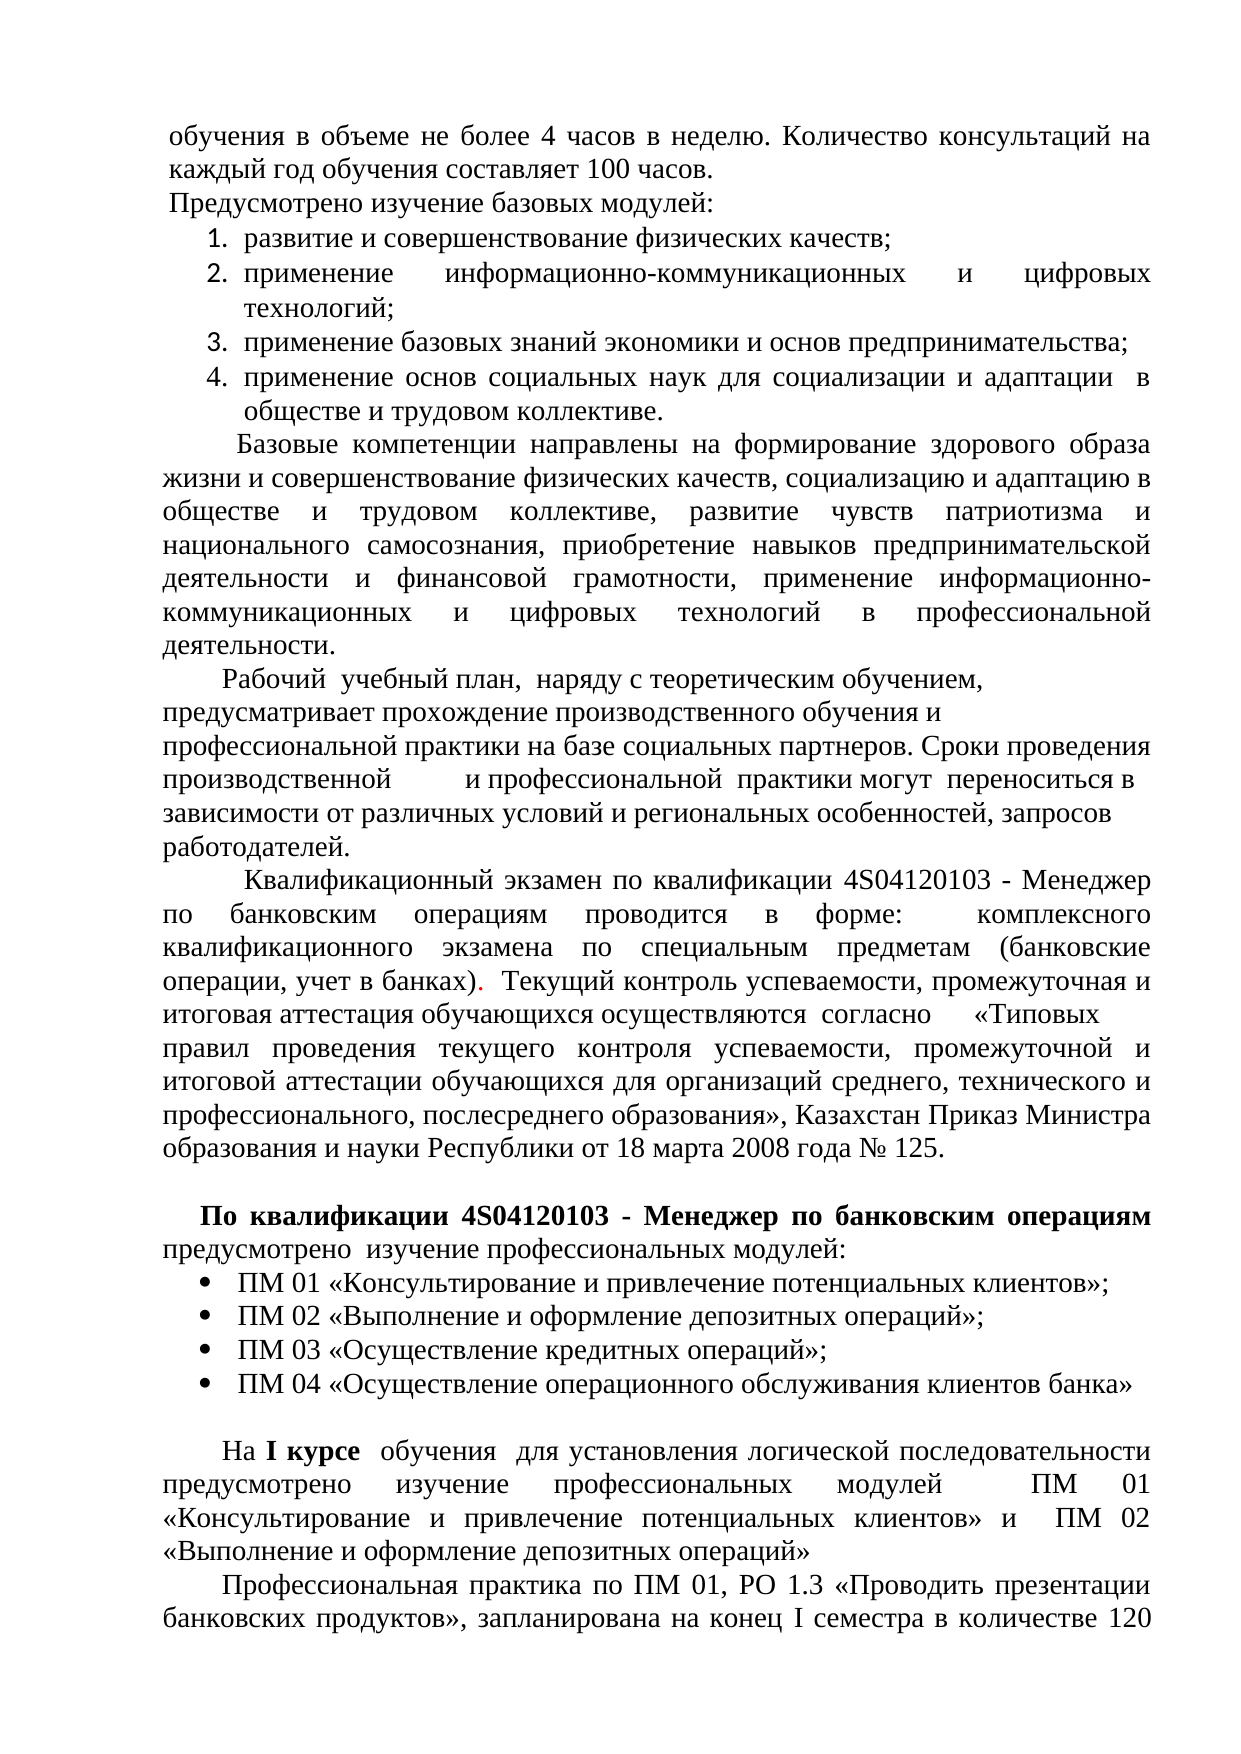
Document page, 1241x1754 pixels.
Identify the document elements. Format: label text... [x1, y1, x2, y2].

text Предусмотрено изучение базовых модулей: [169, 185, 1152, 219]
list ПМ 04 «Осуществление операционного обслуживания клиентов банка» [200, 1366, 1152, 1399]
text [169, 118, 1152, 185]
text На I курсе обучения для установления логической последовательности предусмотрено изучение профессиональных модулей ПМ 01 «Консультирование и привлечение потенциальных клиентов» и ПМ 02 «Выполнение и оформление депозитных операций» [162, 1433, 1152, 1567]
list применение основ социальных наук для социализации и адаптации в обществе и трудовом коллективе. [206, 359, 1152, 426]
list Квалификационный экзамен по квалификации 4S04120103 - Менеджер по банковским операциям проводится в форме: комплексного квалификационного экзамена по специальным предметам (банковские операции, учет в банках). Текущий контроль успеваемости, промежуточная и итоговая аттестация обучающихся осуществляются согласно «Типовых правил проведения текущего контроля успеваемости, промежуточной и итоговой аттестации обучающихся для организаций среднего, технического и профессионального, послесреднего образования», Казахстан Приказ Министра образования и науки Республики от 18 марта 2008 года № 125. [162, 862, 1152, 1164]
list ПМ 02 «Выполнение и оформление депозитных операций»; [200, 1298, 1152, 1332]
list ПМ 01 «Консультирование и привлечение потенциальных клиентов»; [200, 1265, 1152, 1298]
text По квалификации 4S04120103 - Менеджер по банковским операциям предусмотрено изучение профессиональных модулей: [162, 1198, 1152, 1265]
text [162, 1567, 1152, 1634]
list ПМ 03 «Осуществление кредитных операций»; [200, 1332, 1152, 1366]
text Базовые компетенции направлены на формирование здорового образа жизни и совершенствование физических качеств, социализацию и адаптацию в обществе и трудовом коллективе, развитие чувств патриотизма и национального самосознания, приобретение навыков предпринимательской деятельности и финансовой грамотности, применение информационно-коммуникационных и цифровых технологий в профессиональной деятельности. [162, 426, 1152, 661]
list применение базовых знаний экономики и основ предпринимательства; [206, 323, 1152, 359]
text Рабочий учебный план, наряду с теоретическим обучением, предусматривает прохождение производственного обучения и профессиональной практики на базе социальных партнеров. Сроки проведения производственной и профессиональной практики могут переноситься в зависимости от различных условий и региональных особенностей, запросов работодателей. [162, 661, 1152, 862]
list развитие и совершенствование физических качеств; [206, 219, 1152, 254]
list применение информационно-коммуникационных и цифровых технологий; [206, 254, 1152, 323]
